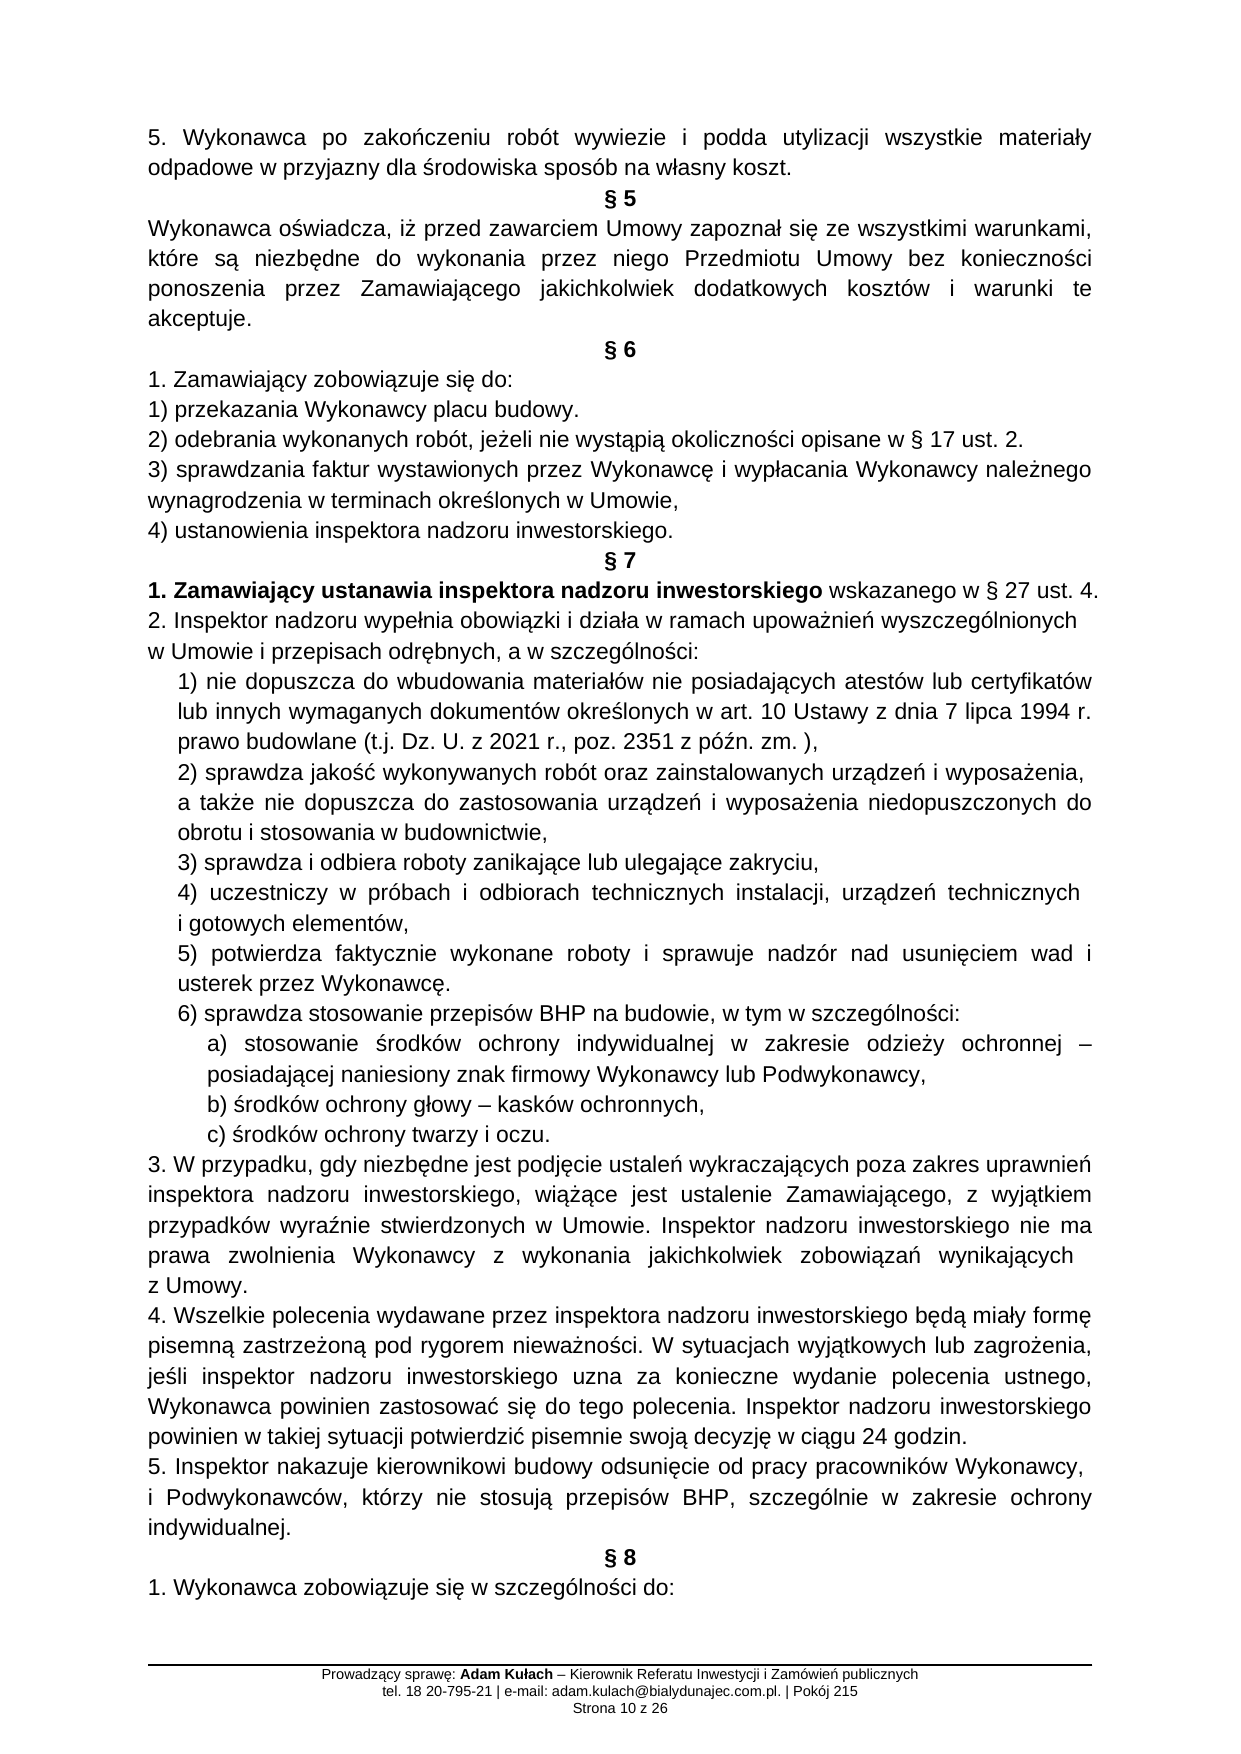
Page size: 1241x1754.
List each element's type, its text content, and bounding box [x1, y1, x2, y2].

text 5) potwierdza faktycznie wykonane roboty i sprawuje nadzór nad usunięciem wad i usterek przez Wykonawcę. [177, 940, 1092, 996]
text § 5 [148, 184, 1092, 211]
text 2) odebrania wykonanych robót, jeżeli nie wystąpią okoliczności opisane w § 17 ust. 2. [148, 426, 1092, 452]
text 6) sprawdza stosowanie przepisów BHP na budowie, w tym w szczególności: [177, 1000, 1092, 1026]
text § 6 [148, 336, 1092, 362]
text 3) sprawdza i odbiera roboty zanikające lub ulegające zakryciu, [177, 849, 1092, 875]
text 1) przekazania Wykonawcy placu budowy. [148, 396, 1092, 422]
text Wykonawca oświadcza, iż przed zawarciem Umowy zapoznał się ze wszystkimi warunkami, które są niezbędne do wykonania przez niego Przedmiotu Umowy bez konieczności ponoszenia przez Zamawiającego jakichkolwiek dodatkowych kosztów i warunki te akceptuje. [148, 215, 1092, 332]
text 3) sprawdzania faktur wystawionych przez Wykonawcę i wypłacania Wykonawcy należnego wynagrodzenia w terminach określonych w Umowie, [148, 456, 1092, 513]
text 2. Inspektor nadzoru wypełnia obowiązki i działa w ramach upoważnień wyszczególnionych w Umowie i przepisach odrębnych, a w szczególności: [148, 607, 1092, 664]
text b) środków ochrony głowy – kasków ochronnych, [207, 1091, 1092, 1117]
text § 7 [148, 547, 1092, 573]
text 1. Zamawiający ustanawia inspektora nadzoru inwestorskiego wskazanego w § 27 ust. 4. [148, 577, 1107, 603]
text 2) sprawdza jakość wykonywanych robót oraz zainstalowanych urządzeń i wyposażenia, a także nie dopuszcza do zastosowania urządzeń i wyposażenia niedopuszczonych do obrotu i stosowania w budownictwie, [177, 758, 1092, 845]
text 3. W przypadku, gdy niezbędne jest podjęcie ustaleń wykraczających poza zakres uprawnień inspektora nadzoru inwestorskiego, wiążące jest ustalenie Zamawiającego, z wyjątkiem przypadków wyraźnie stwierdzonych w Umowie. Inspektor nadzoru inwestorskiego nie ma prawa zwolnienia Wykonawcy z wykonania jakichkolwiek zobowiązań wynikających z Umowy. [148, 1151, 1092, 1298]
text 1. Zamawiający zobowiązuje się do: [148, 366, 1092, 392]
text c) środków ochrony twarzy i oczu. [207, 1121, 1092, 1147]
text 4. Wszelkie polecenia wydawane przez inspektora nadzoru inwestorskiego będą miały formę pisemną zastrzeżoną pod rygorem nieważności. W sytuacjach wyjątkowych lub zagrożenia, jeśli inspektor nadzoru inwestorskiego uzna za konieczne wydanie polecenia ustnego, Wykonawca powinien zastosować się do tego polecenia. Inspektor nadzoru inwestorskiego powinien w takiej sytuacji potwierdzić pisemnie swoją decyzję w ciągu 24 godzin. [148, 1302, 1092, 1449]
text 4) ustanowienia inspektora nadzoru inwestorskiego. [148, 517, 1092, 543]
text 1) nie dopuszcza do wbudowania materiałów nie posiadających atestów lub certyfikatów lub innych wymaganych dokumentów określonych w art. 10 Ustawy z dnia 7 lipca 1994 r. prawo budowlane (t.j. Dz. U. z 2021 r., poz. 2351 z późn. zm. ), [177, 668, 1092, 754]
text a) stosowanie środków ochrony indywidualnej w zakresie odzieży ochronnej – posiadającej naniesiony znak firmowy Wykonawcy lub Podwykonawcy, [207, 1030, 1092, 1087]
text 5. Wykonawca po zakończeniu robót wywiezie i podda utylizacji wszystkie materiały odpadowe w przyjazny dla środowiska sposób na własny koszt. [148, 124, 1092, 181]
text § 8 [148, 1544, 1092, 1570]
text 1. Wykonawca zobowiązuje się w szczególności do: [148, 1574, 1092, 1600]
text 5. Inspektor nakazuje kierownikowi budowy odsunięcie od pracy pracowników Wykonawcy, i Podwykonawców, którzy nie stosują przepisów BHP, szczególnie w zakresie ochrony indywidualnej. [148, 1453, 1092, 1540]
text 4) uczestniczy w próbach i odbiorach technicznych instalacji, urządzeń technicznych i gotowych elementów, [177, 879, 1092, 936]
